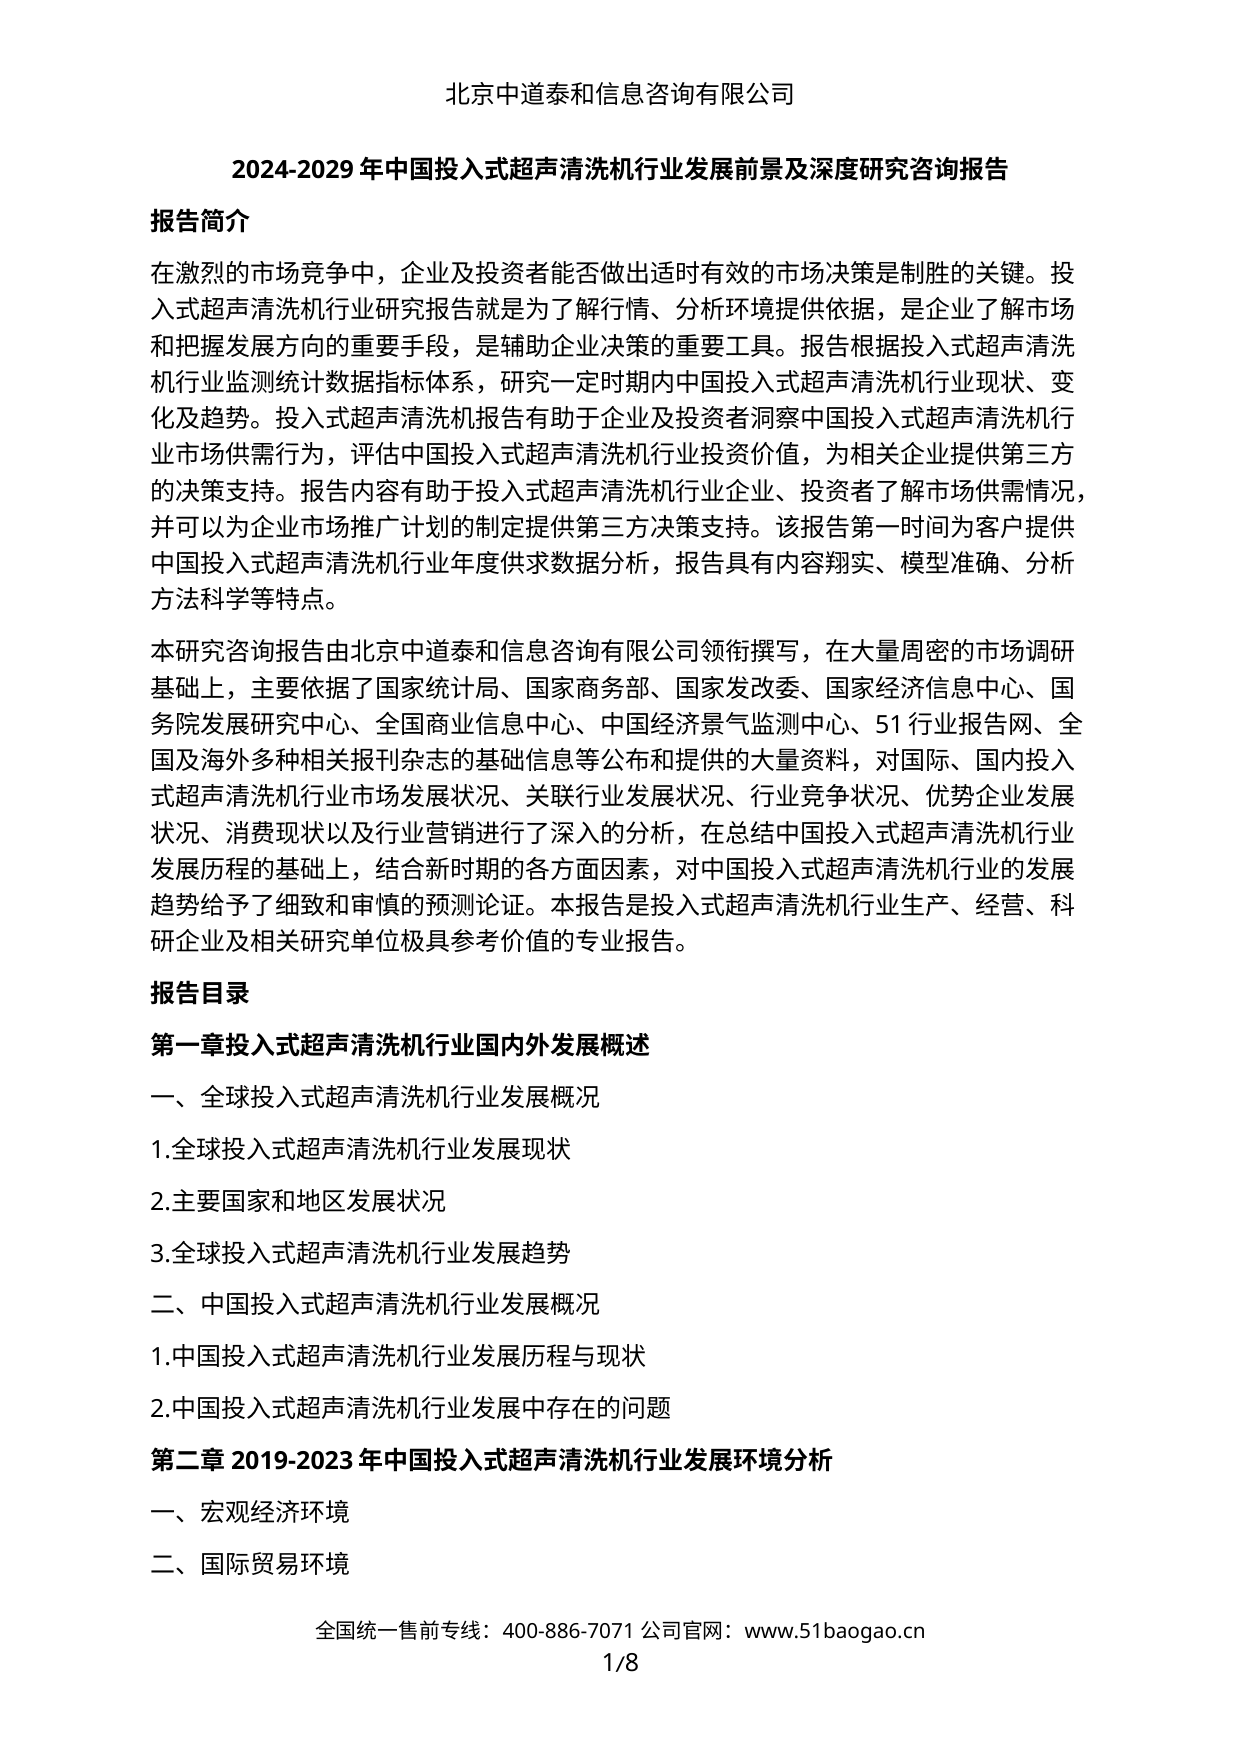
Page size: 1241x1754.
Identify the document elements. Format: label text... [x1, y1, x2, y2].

text 第二章 2019-2023年中国投入式超声清洗机行业发展环境分析 [150, 1441, 1090, 1477]
text 2024-2029年中国投入式超声清洗机行业发展前景及深度研究咨询报告 [150, 150, 1090, 186]
text 报告目录 [150, 974, 1090, 1010]
text 1.中国投入式超声清洗机行业发展历程与现状 [150, 1337, 1090, 1373]
text 一、全球投入式超声清洗机行业发展概况 [150, 1077, 1090, 1114]
text 在激烈的市场竞争中，企业及投资者能否做出适时有效的市场决策是制胜的关键。投入式超声清洗机行业研究报告就是为了解行情、分析环境提供依据，是企业了解市场和把握发展方向的重要手段，是辅助企业决策的重要工具。报告根据投入式超声清洗机行业监测统计数据指标体系，研究一定时期内中国投入式超声清洗机行业现状、变化及趋势。投入式超声清洗机报告有助于企业及投资者洞察中国投入式超声清洗机行业市场供需行为，评估中国投入式超声清洗机行业投资价值，为相关企业提供第三方的决策支持。报告内容有助于投入式超声清洗机行业企业、投资者了解市场供需情况，并可以为企业市场推广计划的制定提供第三方决策支持。该报告第一时间为客户提供中国投入式超声清洗机行业年度供求数据分析，报告具有内容翔实、模型准确、分析方法科学等特点。 [150, 254, 1090, 616]
text 2.中国投入式超声清洗机行业发展中存在的问题 [150, 1389, 1090, 1425]
text 报告简介 [150, 202, 1090, 238]
text 二、国际贸易环境 [150, 1544, 1090, 1581]
text 1.全球投入式超声清洗机行业发展现状 [150, 1129, 1090, 1166]
text 一、宏观经济环境 [150, 1492, 1090, 1529]
text 二、中国投入式超声清洗机行业发展概况 [150, 1285, 1090, 1321]
text 2.主要国家和地区发展状况 [150, 1181, 1090, 1217]
text 第一章投入式超声清洗机行业国内外发展概述 [150, 1026, 1090, 1062]
text 3.全球投入式超声清洗机行业发展趋势 [150, 1233, 1090, 1269]
text 本研究咨询报告由北京中道泰和信息咨询有限公司领衔撰写，在大量周密的市场调研基础上，主要依据了国家统计局、国家商务部、国家发改委、国家经济信息中心、国务院发展研究中心、全国商业信息中心、中国经济景气监测中心、51行业报告网、全国及海外多种相关报刊杂志的基础信息等公布和提供的大量资料，对国际、国内投入式超声清洗机行业市场发展状况、关联行业发展状况、行业竞争状况、优势企业发展状况、消费现状以及行业营销进行了深入的分析，在总结中国投入式超声清洗机行业发展历程的基础上，结合新时期的各方面因素，对中国投入式超声清洗机行业的发展趋势给予了细致和审慎的预测论证。本报告是投入式超声清洗机行业生产、经营、科研企业及相关研究单位极具参考价值的专业报告。 [150, 632, 1090, 958]
